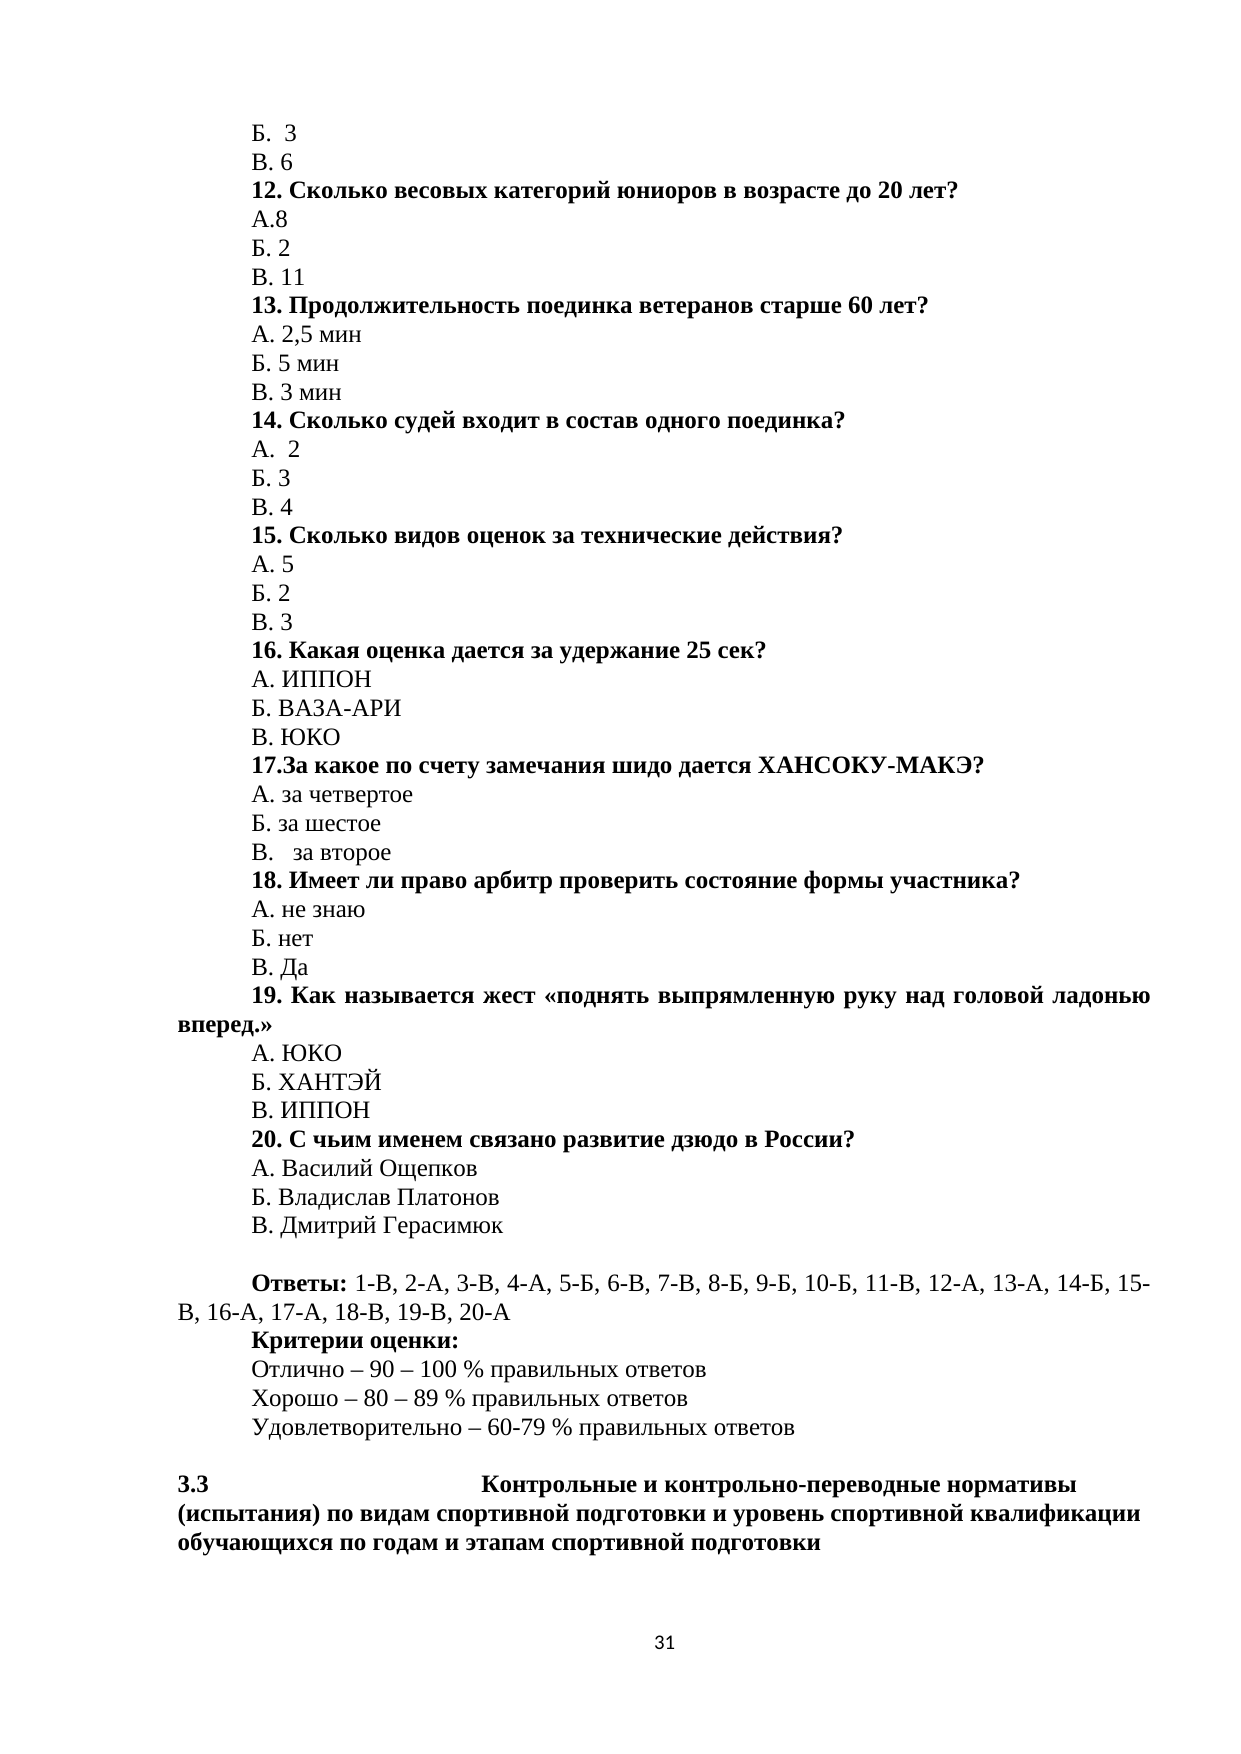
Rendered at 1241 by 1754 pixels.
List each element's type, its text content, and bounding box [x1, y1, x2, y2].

text В. 3 мин [177, 377, 1152, 406]
text 13. Продолжительность поединка ветеранов старше 60 лет? [177, 291, 1152, 319]
text Б. ХАНТЭЙ [177, 1067, 1152, 1096]
text А. 2,5 мин [177, 319, 1152, 348]
text Б. 2 [177, 233, 1152, 262]
text Удовлетворительно – 60-79 % правильных ответов [177, 1412, 1152, 1441]
text Отлично – 90 – 100 % правильных ответов [177, 1354, 1152, 1383]
text 19. Как называется жест «поднять выпрямленную руку над головой ладонью вперед.» [177, 981, 1152, 1038]
text Б. за шестое [177, 808, 1152, 837]
text 18. Имеет ли право арбитр проверить состояние формы участника? [177, 866, 1152, 894]
text В. за второе [177, 837, 1152, 866]
text Хорошо – 80 – 89 % правильных ответов [177, 1383, 1152, 1412]
text А. 2 [177, 434, 1152, 463]
text Б. 3 [177, 463, 1152, 492]
text Б. нет [177, 923, 1152, 952]
text В. 3 [177, 607, 1152, 636]
text А. 5 [177, 549, 1152, 578]
text Б. ВАЗА-АРИ [177, 693, 1152, 722]
text А. Василий Ощепков [177, 1153, 1152, 1182]
text Б. 2 [177, 578, 1152, 607]
text В. 6 [177, 147, 1152, 176]
text 15. Сколько видов оценок за технические действия? [177, 521, 1152, 549]
text 14. Сколько судей входит в состав одного поединка? [177, 406, 1152, 434]
text Ответы: 1-В, 2-А, 3-В, 4-А, 5-Б, 6-В, 7-В, 8-Б, 9-Б, 10-Б, 11-В, 12-А, 13-А, 14-Б, 15-В, 16-А, 17-А, 18-В, 19-В, 20-А [177, 1268, 1152, 1326]
text 17.За какое по счету замечания шидо дается ХАНСОКУ-МАКЭ? [177, 751, 1152, 779]
text В. ИППОН [177, 1096, 1152, 1124]
text А. за четвертое [177, 779, 1152, 808]
text Критерии оценки: [177, 1326, 1152, 1354]
list Контрольные и контрольно-переводные нормативы (испытания) по видам спортивной подготовки и уровень спортивной квалификации обучающихся по годам и этапам спортивной подготовки [177, 1469, 1152, 1556]
text А. ИППОН [177, 664, 1152, 693]
text 12. Сколько весовых категорий юниоров в возрасте до 20 лет? [177, 176, 1152, 204]
text А. не знаю [177, 894, 1152, 923]
text 16. Какая оценка дается за удержание 25 сек? [177, 636, 1152, 664]
text 20. С чьим именем связано развитие дзюдо в России? [177, 1124, 1152, 1153]
text В. 4 [177, 492, 1152, 521]
text В. Да [177, 952, 1152, 981]
text А. ЮКО [177, 1038, 1152, 1067]
text Б. 3 [177, 118, 1152, 147]
text В. ЮКО [177, 722, 1152, 751]
text В. 11 [177, 262, 1152, 291]
text Б. Владислав Платонов [177, 1182, 1152, 1211]
text А.8 [177, 204, 1152, 233]
text Б. 5 мин [177, 348, 1152, 377]
text В. Дмитрий Герасимюк [177, 1211, 1152, 1239]
